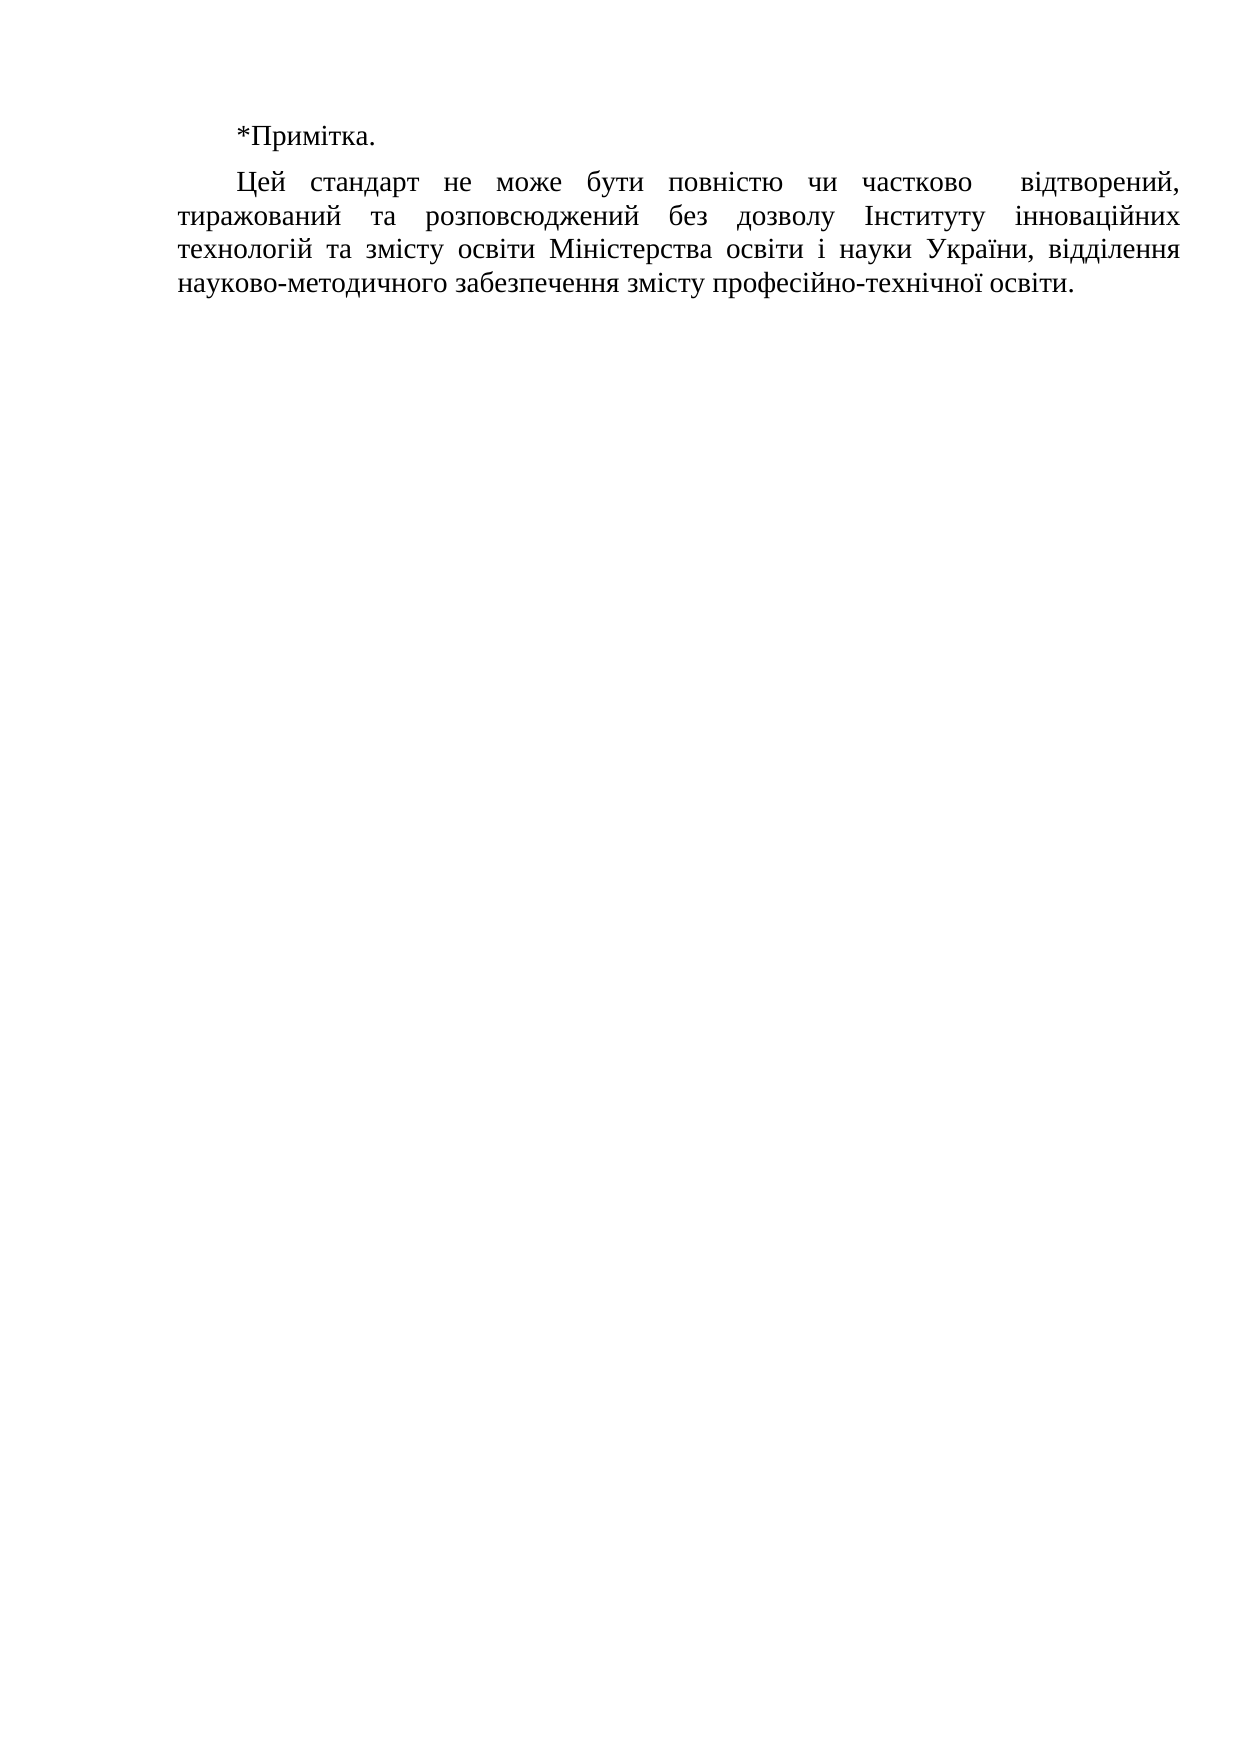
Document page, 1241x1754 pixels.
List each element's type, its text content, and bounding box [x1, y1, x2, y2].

text *Примітка. [177, 118, 1181, 152]
text Цей стандарт не може бути повністю чи частково відтворений, тиражований та розповсюджений без дозволу Інституту інноваційних технологій та змісту освіти Міністерства освіти і науки України, відділення науково-методичного забезпечення змісту професійно-технічної освіти. [177, 164, 1181, 298]
